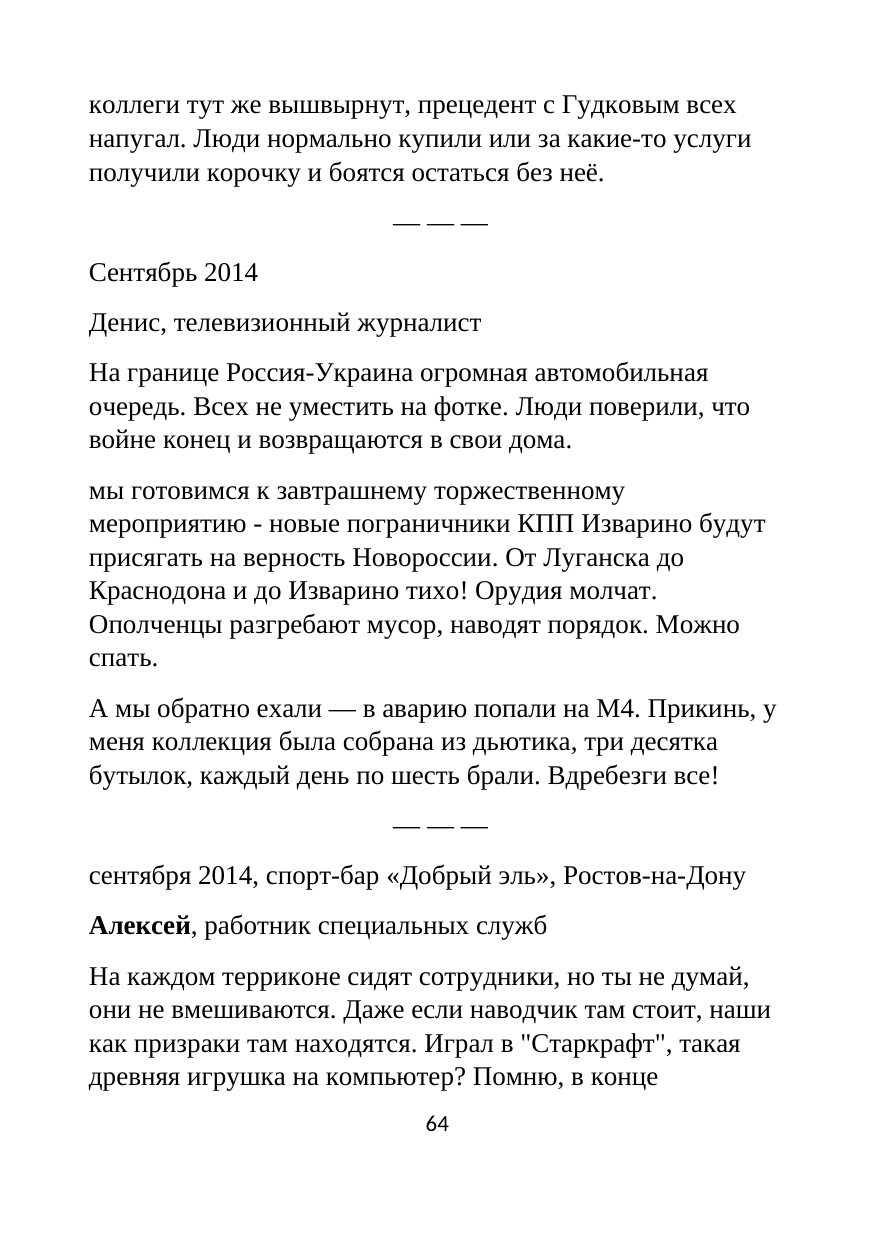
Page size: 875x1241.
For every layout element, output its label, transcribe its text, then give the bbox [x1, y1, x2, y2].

text — — — [89, 206, 785, 237]
text А мы обратно ехали — в аварию попали на М4. Прикинь, у меня коллекция была собрана из дьютика, три десятка бутылок, каждый день по шесть брали. Вдребезги все! [89, 692, 785, 790]
text Денис, телевизионный журналист [89, 306, 785, 337]
text — — — [89, 809, 785, 840]
text мы готовимся к завтрашнему торжественному мероприятию - новые пограничники КПП Изварино будут присягать на верность Новороссии. От Луганска до Краснодона и до Изварино тихо! Орудия молчат. Ополченцы разгребают мусор, наводят порядок. Можно спать. [89, 474, 785, 673]
text Алексей, работник специальных служб [89, 909, 785, 941]
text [89, 960, 785, 1091]
text На границе Россия-Украина огромная автомобильная очередь. Всех не уместить на фотке. Люди поверили, что войне конец и возвращаются в свои дома. [89, 357, 785, 455]
text сентября 2014, спорт-бар «Добрый эль», Ростов-на-Дону [89, 859, 785, 890]
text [89, 89, 785, 187]
text Сентябрь 2014 [89, 256, 785, 287]
